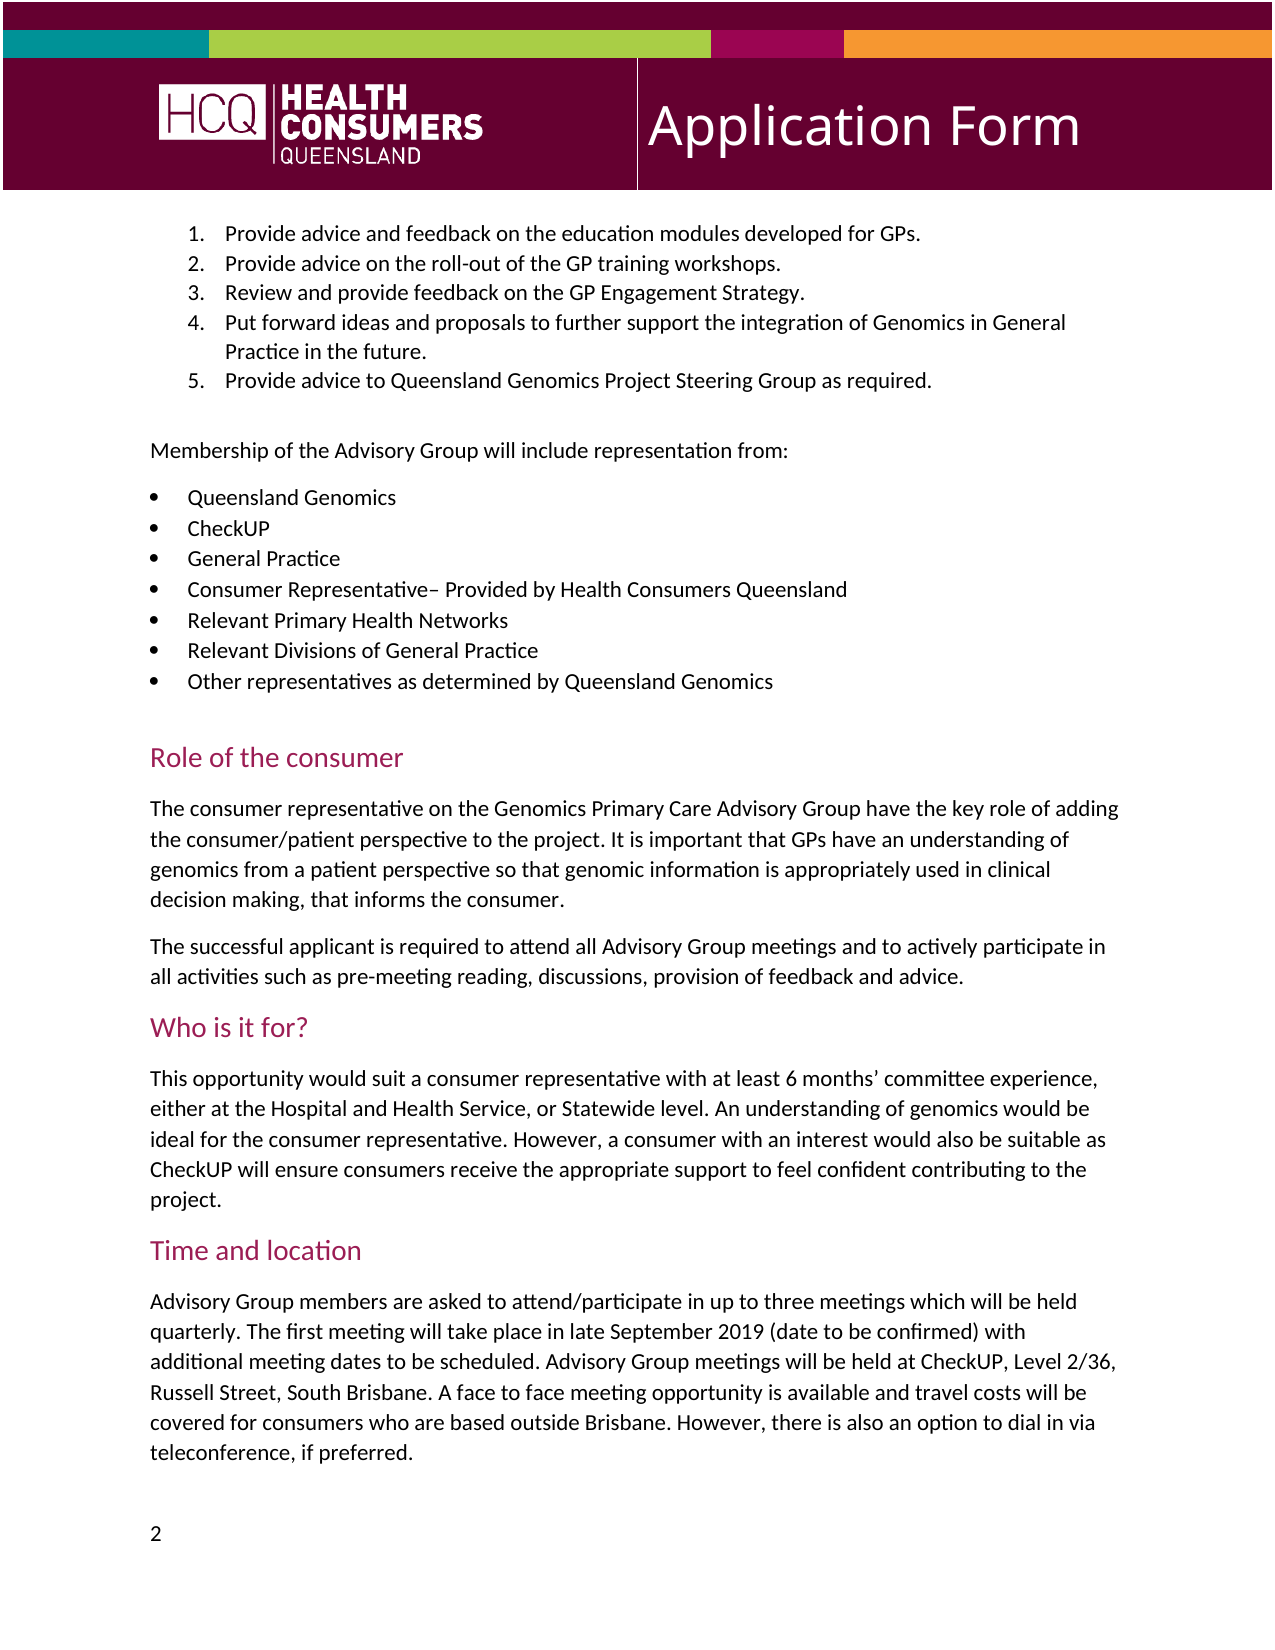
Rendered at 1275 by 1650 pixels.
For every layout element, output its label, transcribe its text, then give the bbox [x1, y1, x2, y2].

text Membership of the Advisory Group will include representation from: [150, 436, 1125, 464]
list Relevant Primary Health Networks [150, 606, 1125, 634]
list CheckUP [150, 514, 1125, 542]
text Advisory Group members are asked to attend/participate in up to three meetings which will be held quarterly. The first meeting will take place in late September 2019 (date to be confirmed) with additional meeting dates to be scheduled. Advisory Group meetings will be held at CheckUP, Level 2/36, Russell Street, South Brisbane. A face to face meeting opportunity is available and travel costs will be covered for consumers who are based outside Brisbane. However, there is also an option to dial in via teleconference, if preferred. [150, 1287, 1125, 1466]
list Put forward ideas and proposals to further support the integration of Genomics in General Practice in the future. [187, 308, 1123, 365]
list Queensland Genomics [150, 483, 1125, 511]
list Review and provide feedback on the GP Engagement Strategy. [187, 278, 1123, 306]
text Time and location [150, 1232, 1204, 1268]
list General Practice [150, 544, 1125, 572]
text The successful applicant is required to attend all Advisory Group meetings and to actively participate in all activities such as pre-meeting reading, discussions, provision of feedback and advice. [150, 932, 1125, 990]
list Other representatives as determined by Queensland Genomics [150, 667, 1125, 695]
list Provide advice and feedback on the education modules developed for GPs. [187, 219, 1123, 247]
text The consumer representative on the Genomics Primary Care Advisory Group have the key role of adding the consumer/patient perspective to the project. It is important that GPs have an understanding of genomics from a patient perspective so that genomic information is appropriately used in clinical decision making, that informs the consumer. [150, 794, 1125, 913]
text Role of the consumer [150, 739, 1204, 775]
list Relevant Divisions of General Practice [150, 637, 1125, 664]
picture [156, 83, 484, 166]
list Consumer Representative– Provided by Health Consumers Queensland [150, 575, 1125, 603]
text This opportunity would suit a consumer representative with at least 6 months’ committee experience, either at the Hospital and Health Service, or Statewide level. An understanding of genomics would be ideal for the consumer representative. However, a consumer with an interest would also be suitable as CheckUP will ensure consumers receive the appropriate support to feel confident contributing to the project. [150, 1064, 1125, 1213]
text Who is it for? [150, 1009, 1204, 1045]
list Provide advice to Queensland Genomics Project Steering Group as required. [187, 366, 1123, 394]
list Provide advice on the roll-out of the GP training workshops. [187, 249, 1123, 277]
